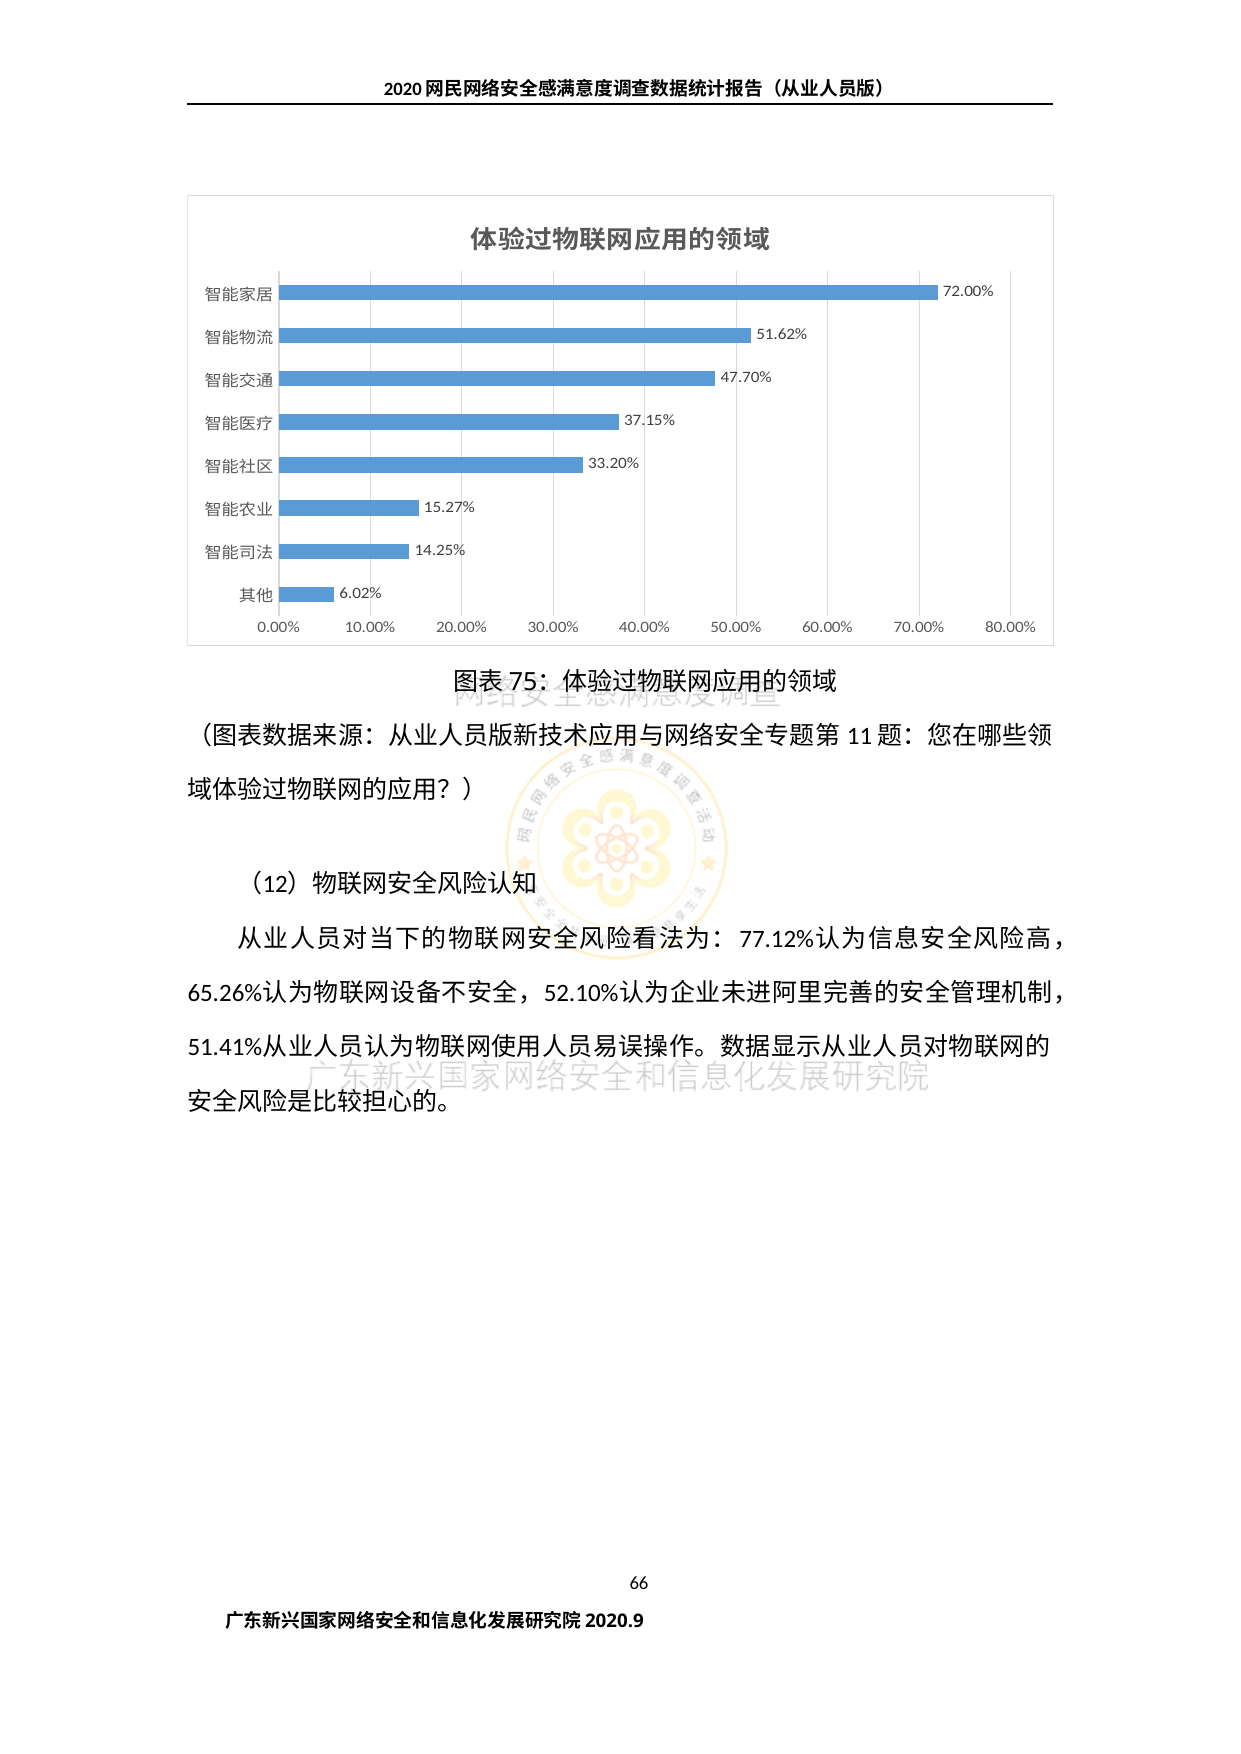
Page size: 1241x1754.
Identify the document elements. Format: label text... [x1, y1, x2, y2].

text 图表 75：体验过物联网应用的领域 [187, 661, 1053, 697]
text （12）物联网安全风险认知 [187, 864, 1053, 900]
text 从业人员对当下的物联网安全风险看法为：77.12%认为信息安全风险高，65.26%认为物联网设备不安全，52.10%认为企业未进阿里完善的安全管理机制，51.41%从业人员认为物联网使用人员易误操作。数据显示从业人员对物联网的安全风险是比较担心的。 [187, 918, 1053, 1117]
text （图表数据来源：从业人员版新技术应用与网络安全专题第11题：您在哪些领域体验过物联网的应用？） [187, 715, 1053, 806]
